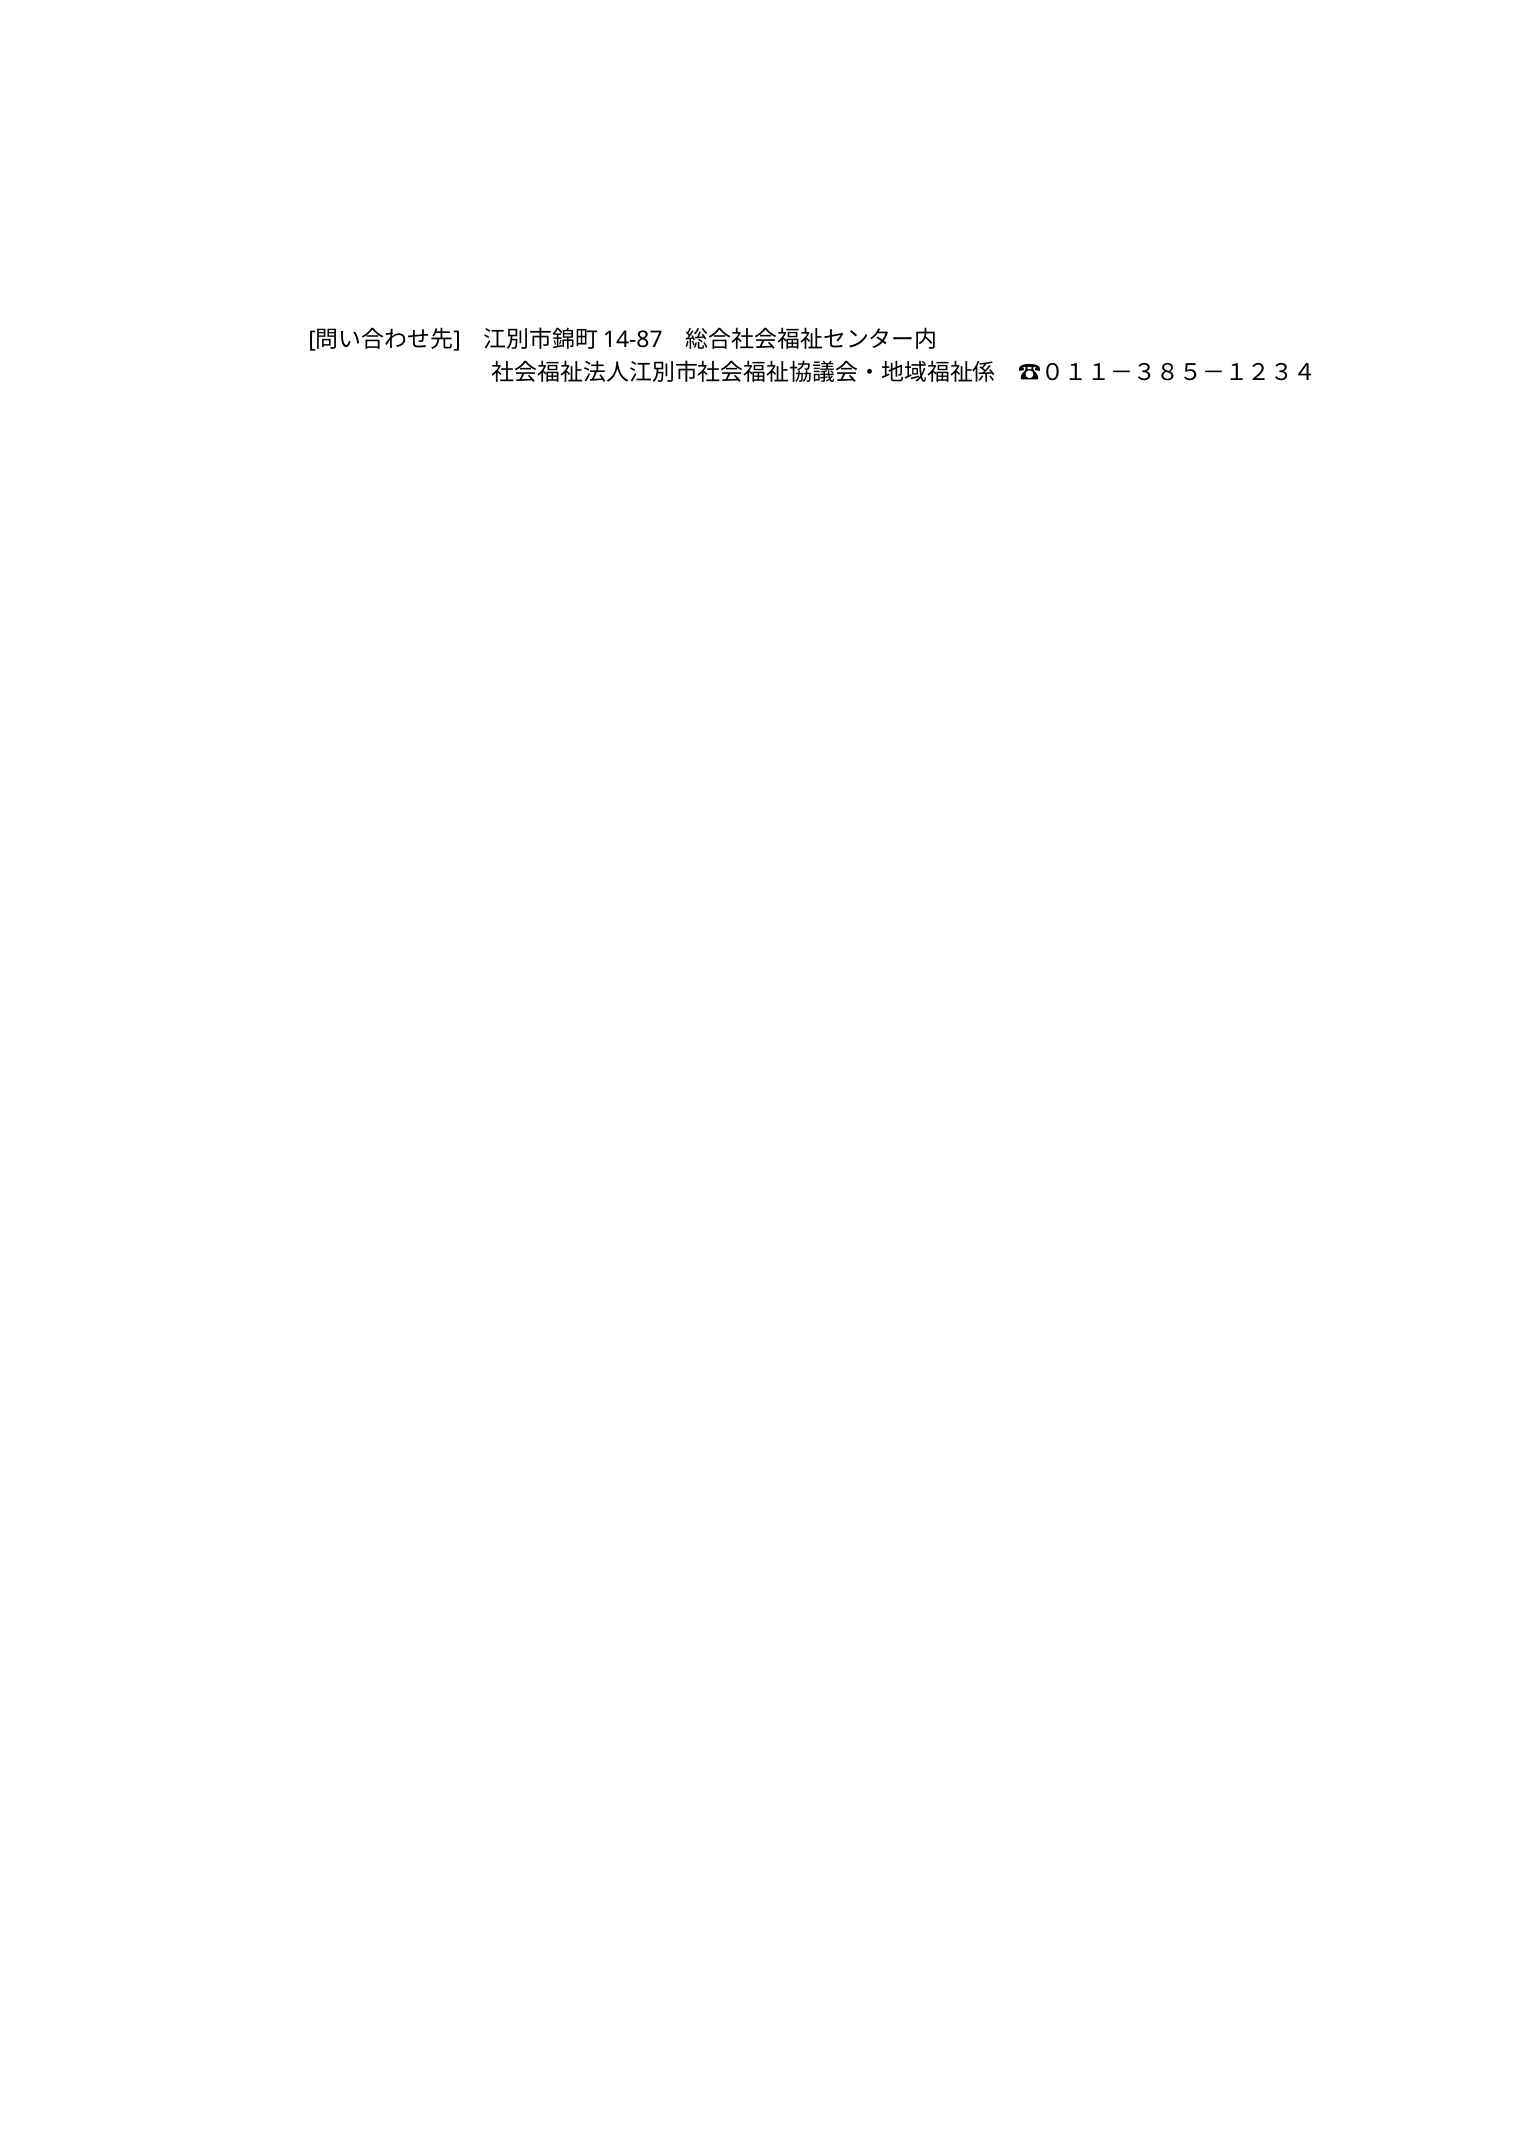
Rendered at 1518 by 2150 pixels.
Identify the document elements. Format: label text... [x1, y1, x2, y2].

text [問い合わせ先] 江別市錦町14‐87 総合社会福祉センター内 [148, 320, 1370, 354]
text 社会福祉法人江別市社会福祉協議会・地域福祉係 ☎０１１－３８５－１２３４ [148, 354, 1370, 387]
